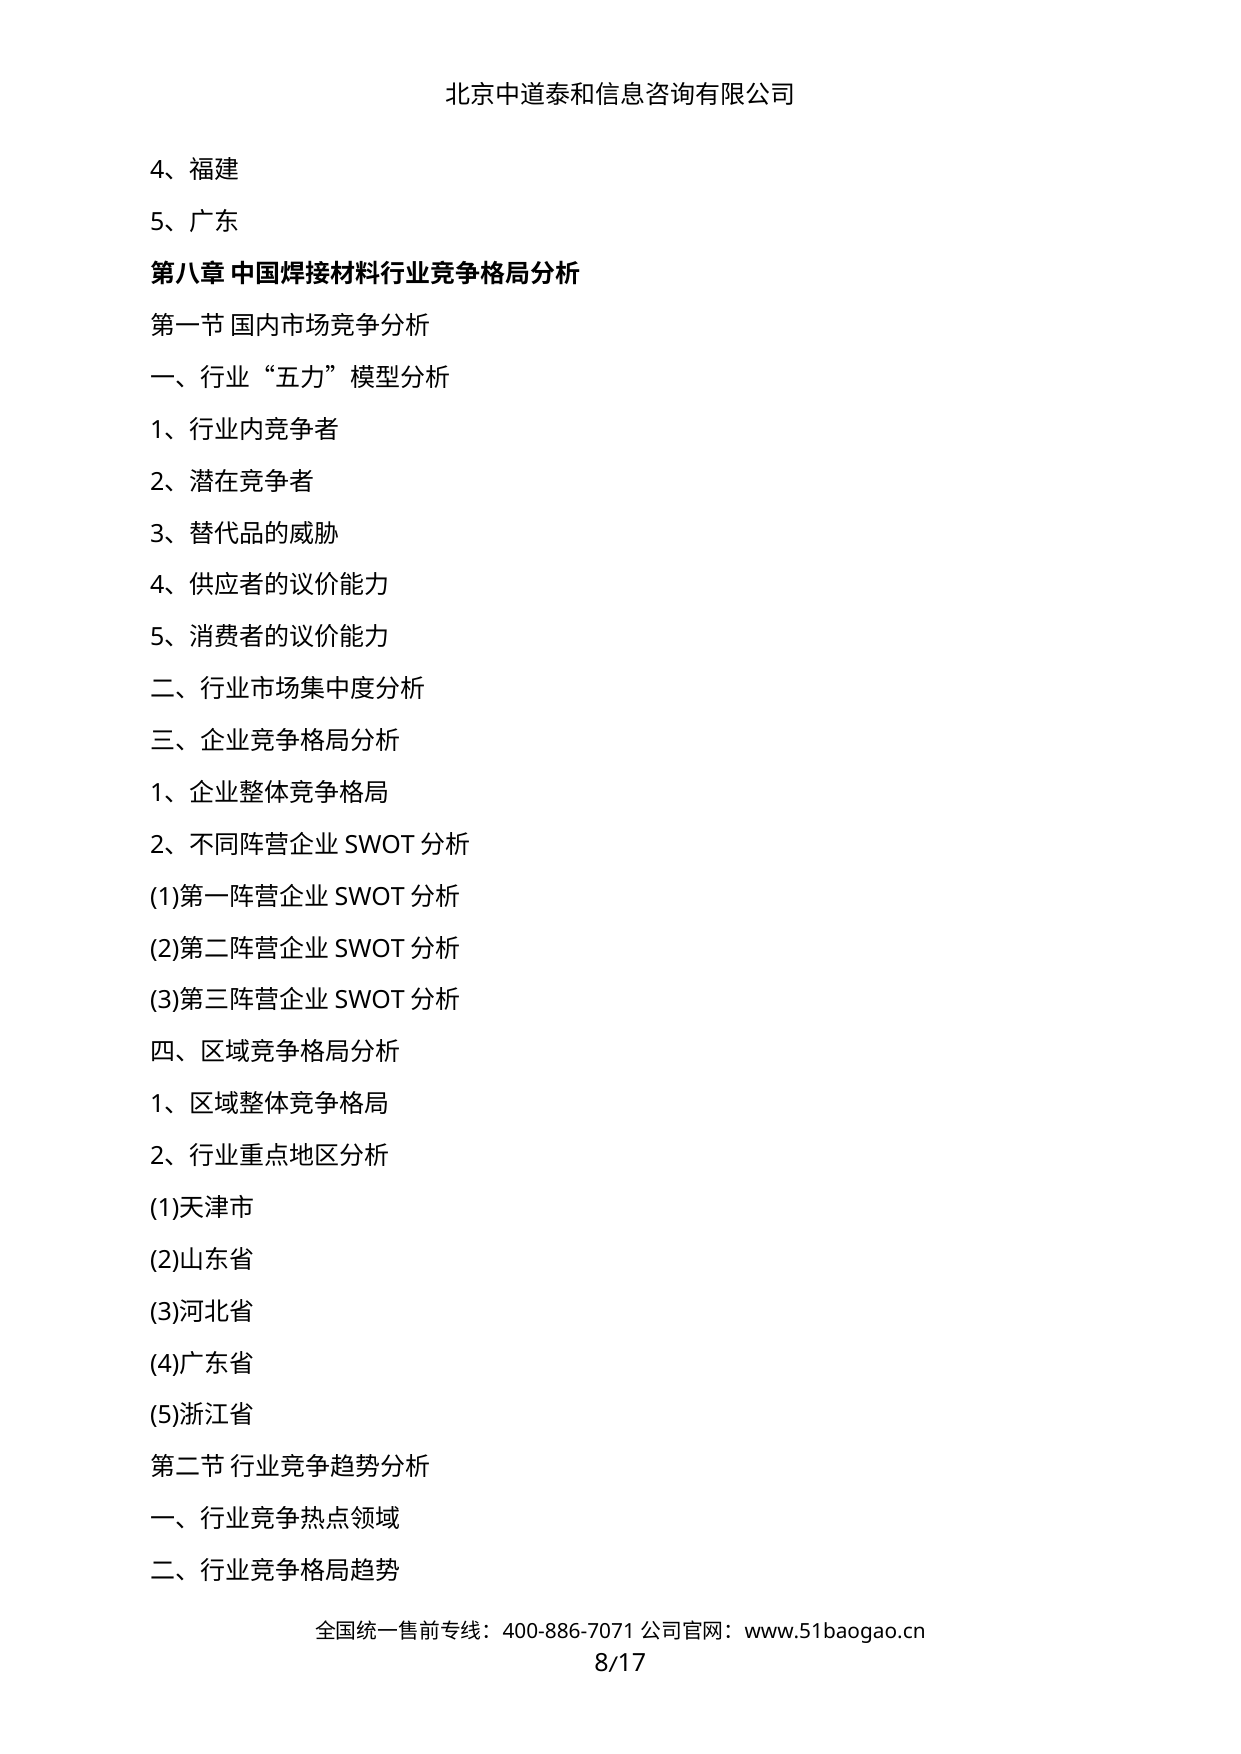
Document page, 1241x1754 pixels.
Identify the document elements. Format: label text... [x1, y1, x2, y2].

text 3、替代品的威胁 [150, 513, 1090, 549]
text 5、广东 [150, 202, 1090, 238]
text (5)浙江省 [150, 1395, 1090, 1431]
text (1)天津市 [150, 1187, 1090, 1224]
text 三、企业竞争格局分析 [150, 721, 1090, 757]
text 1、企业整体竞争格局 [150, 772, 1090, 809]
text 一、行业竞争热点领域 [150, 1499, 1090, 1535]
text 四、区域竞争格局分析 [150, 1032, 1090, 1068]
text 第八章 中国焊接材料行业竞争格局分析 [150, 254, 1090, 290]
text 2、潜在竞争者 [150, 461, 1090, 497]
text 1、行业内竞争者 [150, 409, 1090, 446]
text (1)第一阵营企业SWOT分析 [150, 876, 1090, 912]
text 二、行业竞争格局趋势 [150, 1551, 1090, 1587]
text 2、不同阵营企业SWOT分析 [150, 824, 1090, 861]
text (4)广东省 [150, 1343, 1090, 1379]
text 4、福建 [150, 150, 1090, 186]
text 4、供应者的议价能力 [150, 565, 1090, 601]
text 二、行业市场集中度分析 [150, 669, 1090, 705]
text (3)河北省 [150, 1291, 1090, 1327]
text 5、消费者的议价能力 [150, 617, 1090, 653]
text 1、区域整体竞争格局 [150, 1084, 1090, 1120]
text 2、行业重点地区分析 [150, 1136, 1090, 1172]
text (3)第三阵营企业SWOT分析 [150, 980, 1090, 1016]
text 一、行业“五力”模型分析 [150, 357, 1090, 394]
text 第一节 国内市场竞争分析 [150, 306, 1090, 342]
text (2)第二阵营企业SWOT分析 [150, 928, 1090, 964]
text 第二节 行业竞争趋势分析 [150, 1447, 1090, 1483]
text (2)山东省 [150, 1239, 1090, 1276]
